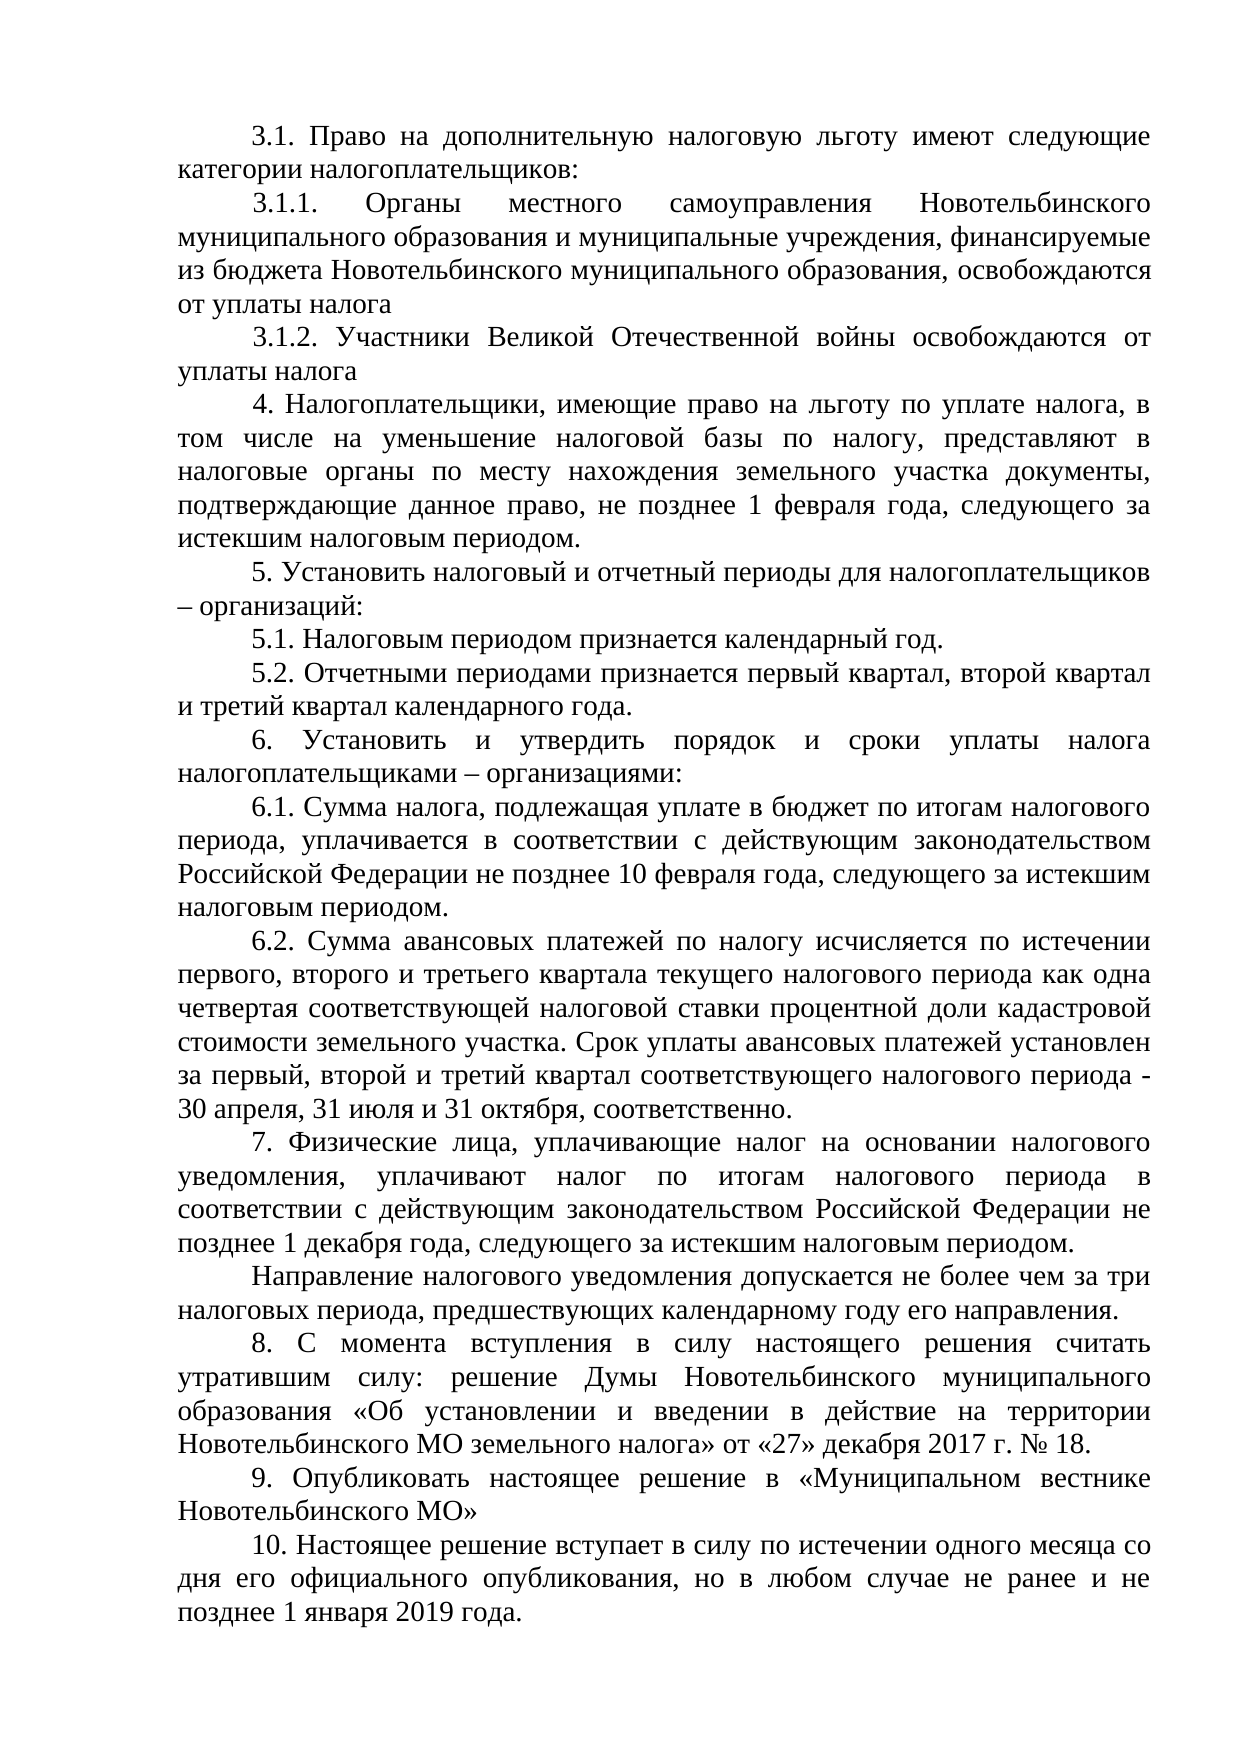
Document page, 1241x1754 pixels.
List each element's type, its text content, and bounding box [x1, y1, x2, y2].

text 10. Настоящее решение вступает в силу по истечении одного месяца со дня его официального опубликования, но в любом случае не ранее и не позднее 1 января 2019 года. [177, 1527, 1152, 1627]
text 3.1. Право на дополнительную налоговую льготу имеют следующие категории налогоплательщиков: [177, 118, 1152, 185]
text 6.1. Сумма налога, подлежащая уплате в бюджет по итогам налогового периода, уплачивается в соответствии с действующим законодательством Российской Федерации не позднее 10 февраля года, следующего за истекшим налоговым периодом. [177, 789, 1152, 923]
text 8. С момента вступления в силу настоящего решения считать утратившим силу: решение Думы Новотельбинского муниципального образования «Об установлении и введении в действие на территории Новотельбинского МО земельного налога» от «27» декабря 2017 г. № 18. [177, 1326, 1152, 1460]
text 6.2. Сумма авансовых платежей по налогу исчисляется по истечении первого, второго и третьего квартала текущего налогового периода как одна четвертая соответствующей налоговой ставки процентной доли кадастровой стоимости земельного участка. Срок уплаты авансовых платежей установлен за первый, второй и третий квартал соответствующего налогового периода - 30 апреля, 31 июля и 31 октября, соответственно. [177, 923, 1152, 1124]
text 4. Налогоплательщики, имеющие право на льготу по уплате налога, в том числе на уменьшение налоговой базы по налогу, представляют в налоговые органы по месту нахождения земельного участка документы, подтверждающие данное право, не позднее 1 февраля года, следующего за истекшим налоговым периодом. [177, 386, 1152, 554]
text 5.2. Отчетными периодами признается первый квартал, второй квартал и третий квартал календарного года. [177, 655, 1152, 722]
text 7. Физические лица, уплачивающие налог на основании налогового уведомления, уплачивают налог по итогам налогового периода в соответствии с действующим законодательством Российской Федерации не позднее 1 декабря года, следующего за истекшим налоговым периодом. [177, 1124, 1152, 1258]
text 9. Опубликовать настоящее решение в «Муниципальном вестнике Новотельбинского МО» [177, 1460, 1152, 1527]
text 5. Установить налоговый и отчетный периоды для налогоплательщиков – организаций: [177, 554, 1152, 621]
text 3.1.2. Участники Великой Отечественной войны освобождаются от уплаты налога [177, 319, 1152, 386]
text 5.1. Налоговым периодом признается календарный год. [177, 621, 1152, 655]
text Направление налогового уведомления допускается не более чем за три налоговых периода, предшествующих календарному году его направления. [177, 1258, 1152, 1326]
text 6. Установить и утвердить порядок и сроки уплаты налога налогоплательщиками – организациями: [177, 722, 1152, 789]
text 3.1.1. Органы местного самоуправления Новотельбинского муниципального образования и муниципальные учреждения, финансируемые из бюджета Новотельбинского муниципального образования, освобождаются от уплаты налога [177, 185, 1152, 319]
